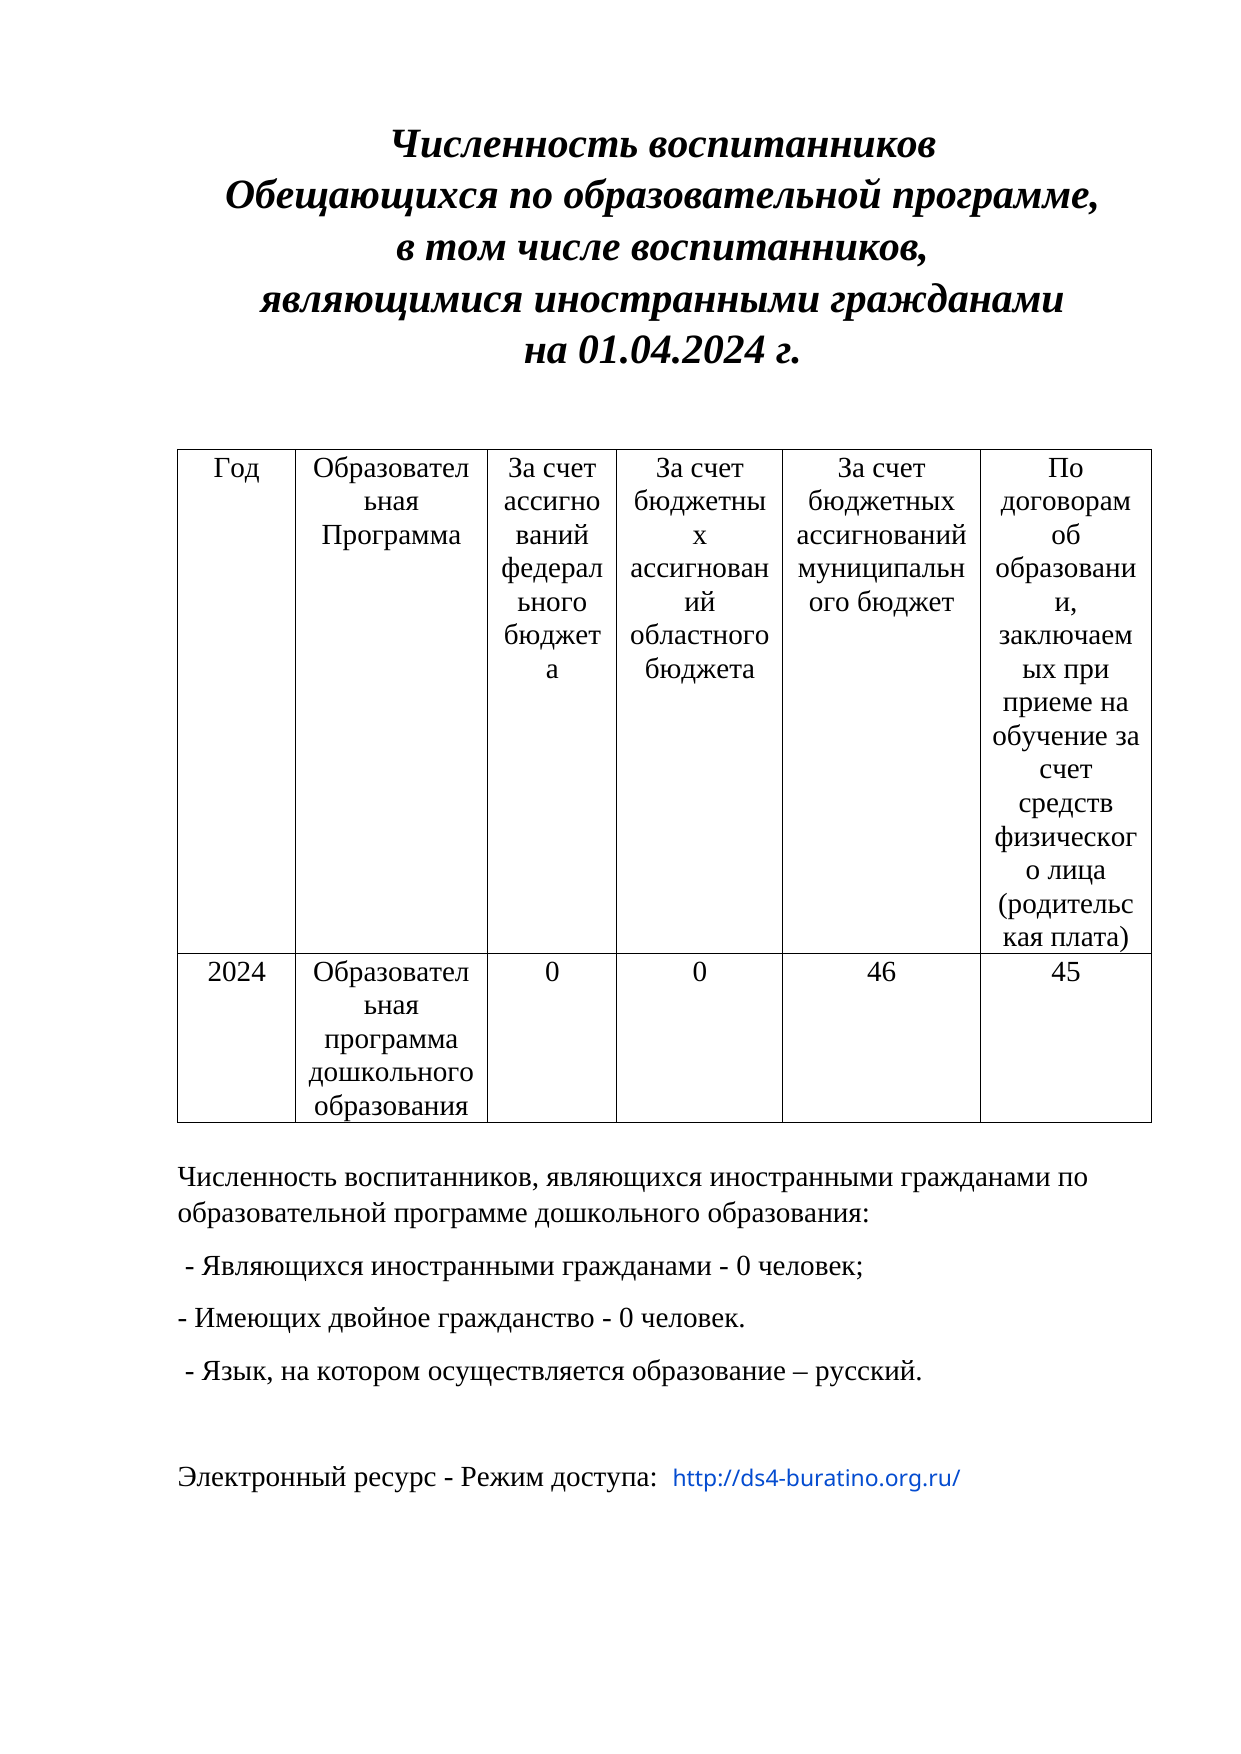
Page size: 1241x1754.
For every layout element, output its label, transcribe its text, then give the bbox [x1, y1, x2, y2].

text - Язык, на котором осуществляется образование – русский. [177, 1353, 1152, 1387]
table_header За счет бюджетных ассигнований муниципального бюджет [783, 450, 980, 953]
table_header За счет ассигнований федерального бюджета [488, 450, 616, 953]
table_header За счет бюджетных ассигнований областного бюджета [617, 450, 782, 953]
text Численность воспитанников [177, 118, 1152, 166]
text на 01.04.2024 г. [177, 325, 1152, 373]
table_header По договорам об образовании, заключаемых при приеме на обучение за счет средств физического лица (родительская плата) [981, 450, 1151, 953]
text - Имеющих двойное гражданство - 0 человек. [177, 1301, 1152, 1334]
table_cell 2024 [178, 954, 295, 1122]
table_cell Образовательная программа дошкольного образования [296, 954, 487, 1122]
text Электронный ресурс - Режим доступа: http://ds4-buratino.org.ru/ [177, 1459, 1152, 1493]
text в том числе воспитанников, [177, 221, 1152, 269]
table_header Образовательная Программа [296, 450, 487, 953]
text являющимися иностранными гражданами [177, 273, 1152, 321]
table_header Год [178, 450, 295, 953]
text Численность воспитанников, являющихся иностранными гражданами по образовательной программе дошкольного образования: [177, 1159, 1152, 1228]
text - Являющихся иностранными гражданами - 0 человек; [177, 1248, 1152, 1281]
table_cell 0 [617, 954, 782, 1122]
text Обещающихся по образовательной программе, [177, 170, 1152, 218]
table_cell 0 [488, 954, 616, 1122]
table_cell 45 [981, 954, 1151, 1122]
table_cell 46 [783, 954, 980, 1122]
